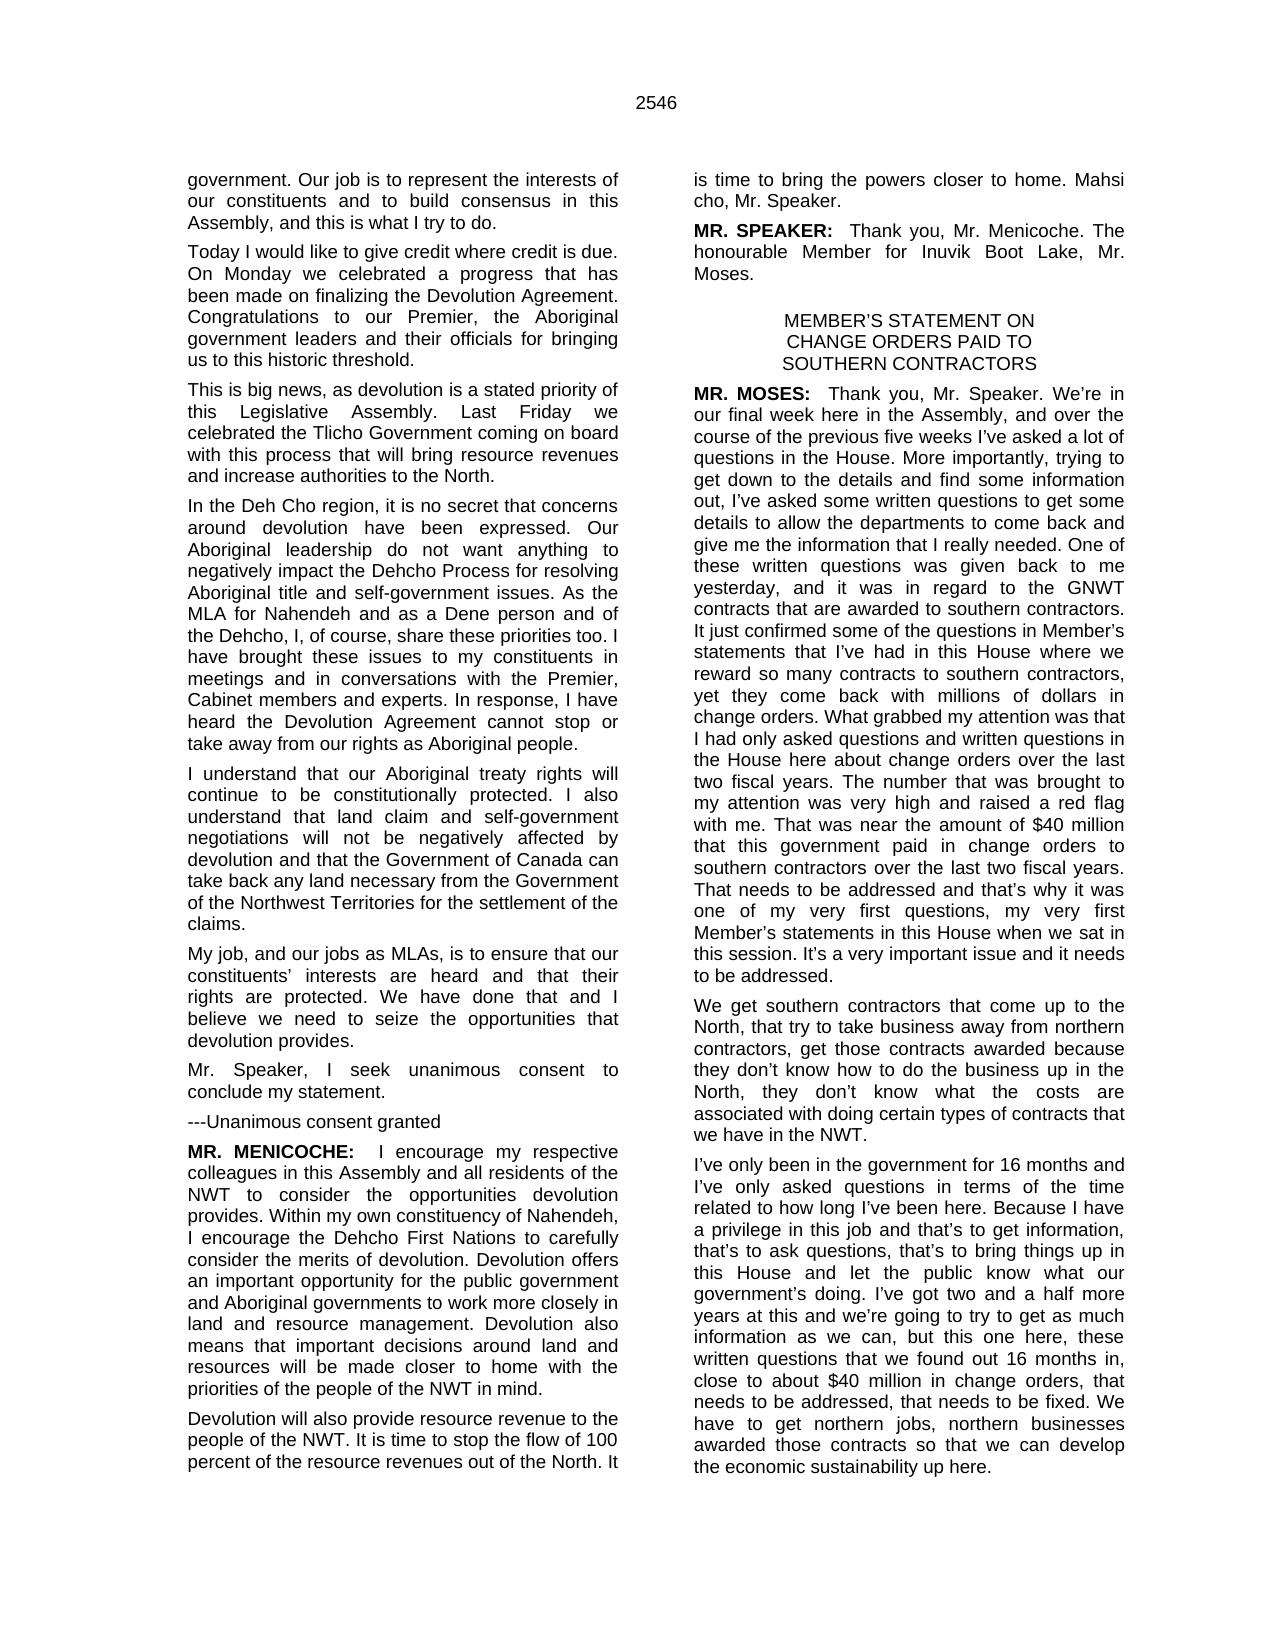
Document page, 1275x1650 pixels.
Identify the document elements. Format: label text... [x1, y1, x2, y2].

text In the Deh Cho region, it is no secret that concerns around devolution have been expressed. Our Aboriginal leadership do not want anything to negatively impact the Dehcho Process for resolving Aboriginal title and self-government issues. As the MLA for Nahendeh and as a Dene person and of the Dehcho, I, of course, share these priorities too. I have brought these issues to my constituents in meetings and in conversations with the Premier, Cabinet members and experts. In response, I have heard the Devolution Agreement cannot stop or take away from our rights as Aboriginal people. [187, 495, 619, 754]
text Devolution will also provide resource revenue to the people of the NWT. It is time to stop the flow of 100 percent of the resource revenues out of the North. It is time to bring the powers closer to home. Mahsi cho, Mr. Speaker. [694, 168, 1125, 211]
text MR. SPEAKER: Thank you, Mr. Menicoche. The honourable Member for Inuvik Boot Lake, Mr. Moses. [694, 220, 1125, 284]
text MR. MOSES: Thank you, Mr. Speaker. We’re in our final week here in the Assembly, and over the course of the previous five weeks I’ve asked a lot of questions in the House. More importantly, trying to get down to the details and find some information out, I’ve asked some written questions to get some details to allow the departments to come back and give me the information that I really needed. One of these written questions was given back to me yesterday, and it was in regard to the GNWT contracts that are awarded to southern contractors. It just confirmed some of the questions in Member’s statements that I’ve had in this House where we reward so many contracts to southern contractors, yet they come back with millions of dollars in change orders. What grabbed my attention was that I had only asked questions and written questions in the House here about change orders over the last two fiscal years. The number that was brought to my attention was very high and raised a red flag with me. That was near the amount of $40 million that this government paid in change orders to southern contractors over the last two fiscal years. That needs to be addressed and that’s why it was one of my very first questions, my very first Member’s statements in this House when we sat in this session. It’s a very important issue and it needs to be addressed. [694, 382, 1125, 986]
text Mr. Speaker, I seek unanimous consent to conclude my statement. [187, 1059, 619, 1102]
text Today I would like to give credit where credit is due. On Monday we celebrated a progress that has been made on finalizing the Devolution Agreement. Congratulations to our Premier, the Aboriginal government leaders and their officials for bringing us to this historic threshold. [187, 241, 619, 371]
text I’ve only been in the government for 16 months and I’ve only asked questions in terms of the time related to how long I’ve been here. Because I have a privilege in this job and that’s to get information, that’s to ask questions, that’s to bring things up in this House and let the public know what our government’s doing. I’ve got two and a half more years at this and we’re going to try to get as much information as we can, but this one here, these written questions that we found out 16 months in, close to about $40 million in change orders, that needs to be addressed, that needs to be fixed. We have to get northern jobs, northern businesses awarded those contracts so that we can develop the economic sustainability up here. [694, 1154, 1125, 1477]
text My job, and our jobs as MLAs, is to ensure that our constituents’ interests are heard and that their rights are protected. We have done that and I believe we need to seize the opportunities that devolution provides. [187, 943, 619, 1051]
text I understand that our Aboriginal treaty rights will continue to be constitutionally protected. I also understand that land claim and self-government negotiations will not be negatively affected by devolution and that the Government of Canada can take back any land necessary from the Government of the Northwest Territories for the settlement of the claims. [187, 762, 619, 935]
text MR. MENICOCHE: I encourage my respective colleagues in this Assembly and all residents of the NWT to consider the opportunities devolution provides. Within my own constituency of Nahendeh, I encourage the Dehcho First Nations to carefully consider the merits of devolution. Devolution offers an important opportunity for the public government and Aboriginal governments to work more closely in land and resource management. Devolution also means that important decisions around land and resources will be made closer to home with the priorities of the people of the NWT in mind. [187, 1141, 619, 1399]
text This is big news, as devolution is a stated priority of this Legislative Assembly. Last Friday we celebrated the Tlicho Government coming on board with this process that will bring resource revenues and increase authorities to the North. [187, 379, 619, 487]
text We get southern contractors that come up to the North, that try to take business away from northern contractors, get those contracts awarded because they don’t know how to do the business up in the North, they don’t know what the costs are associated with doing certain types of contracts that we have in the NWT. [694, 994, 1125, 1146]
text Devolution will also provide resource revenue to the people of the NWT. It is time to stop the flow of 100 percent of the resource revenues out of the North. It is time to bring the powers closer to home. Mahsi cho, Mr. Speaker. [187, 1408, 619, 1472]
subtitle MEMBER’S STATEMENT ON CHANGE ORDERS PAID TO SOUTHERN CONTRACTORS [694, 309, 1125, 374]
text ---Unanimous consent granted [187, 1111, 619, 1132]
